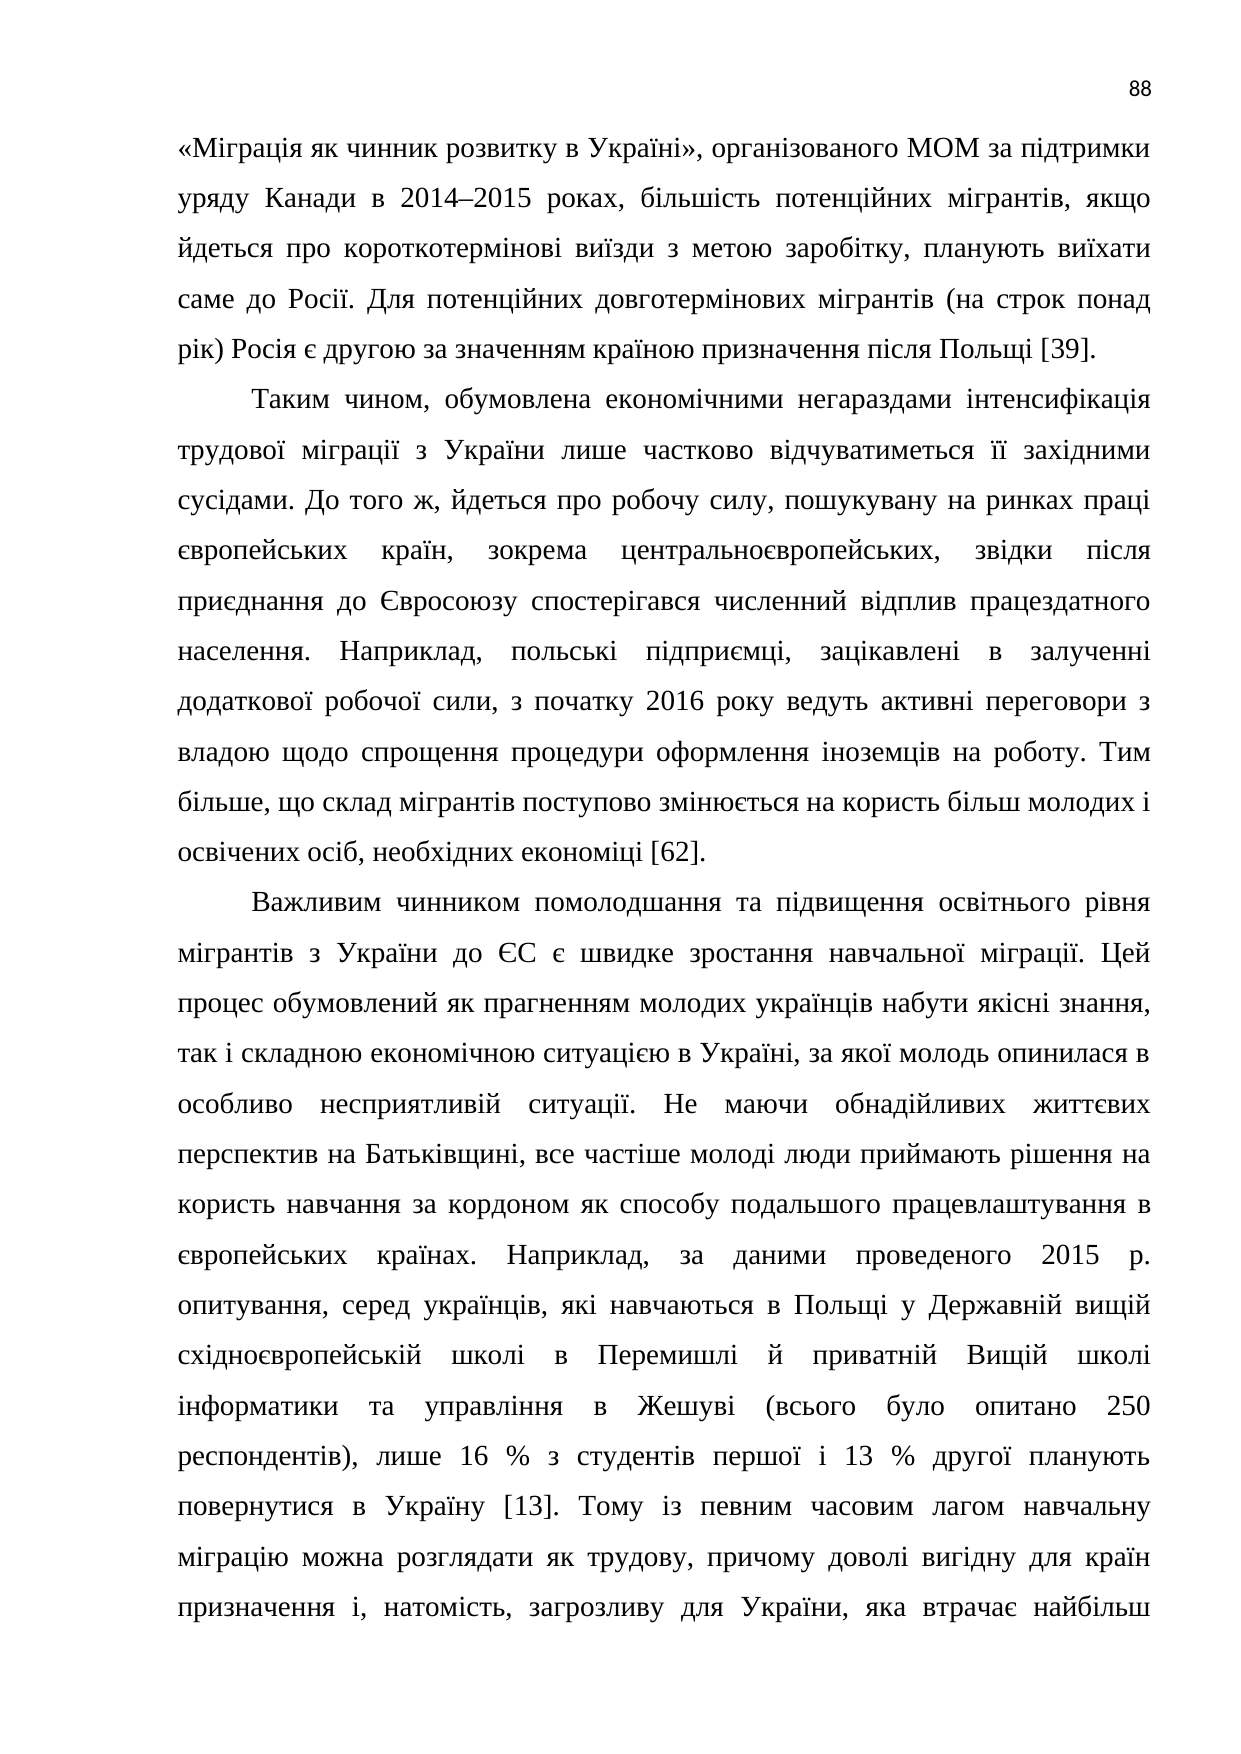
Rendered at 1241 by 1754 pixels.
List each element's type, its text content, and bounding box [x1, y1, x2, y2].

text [177, 884, 1152, 1622]
text Таким чином, обумовлена економічними негараздами інтенсифікація трудової міграції з України лише частково відчуватиметься її західними сусідами. До того ж, йдеться про робочу силу, пошукувану на ринках праці європейських країн, зокрема центральноєвропейських, звідки після приєднання до Євросоюзу спостерігався численний відплив працездатного населення. Наприклад, польські підприємці, зацікавлені в залученні додаткової робочої сили, з початку 2016 року ведуть активні переговори з владою щодо спрощення процедури оформлення іноземців на роботу. Тим більше, що склад мігрантів поступово змінюється на користь більш молодих і освічених осіб, необхідних економіці [62]. [177, 381, 1152, 868]
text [177, 130, 1152, 365]
